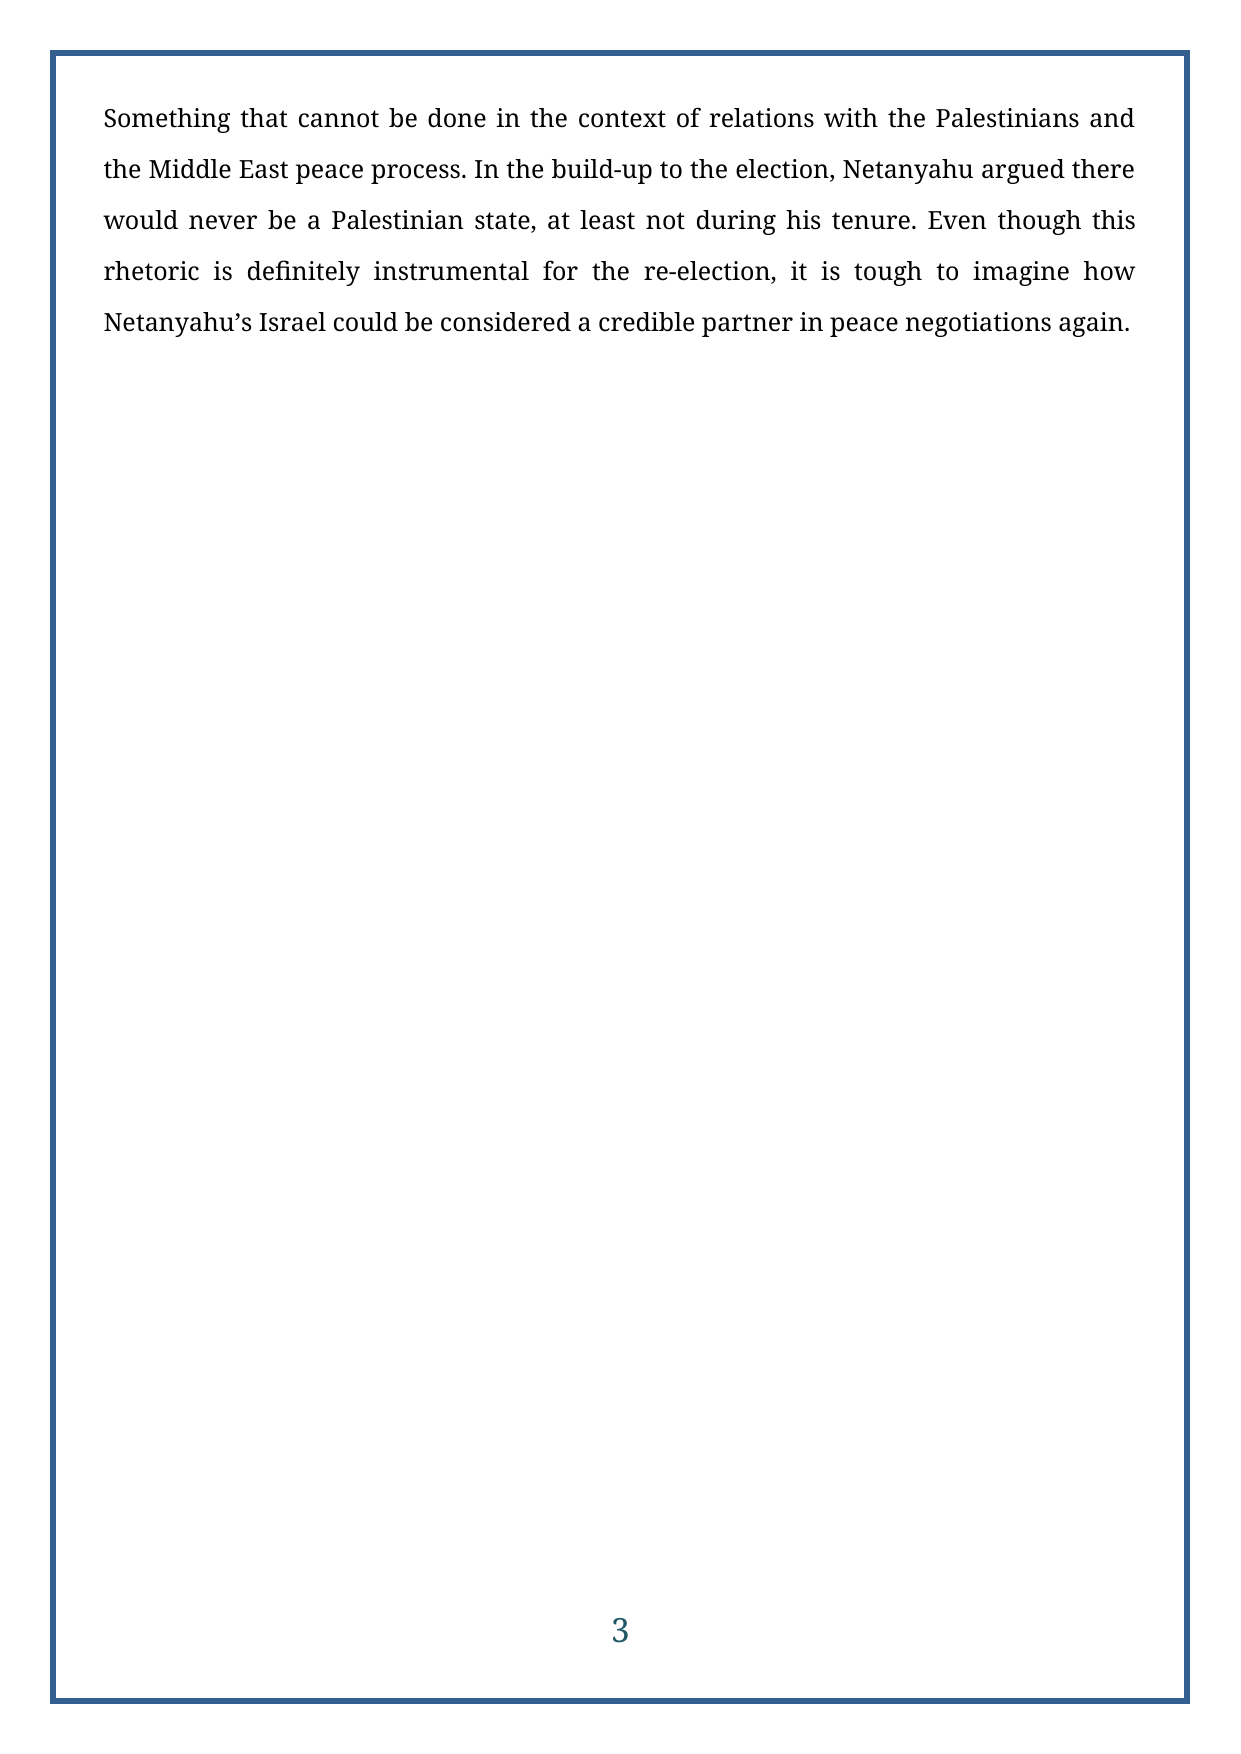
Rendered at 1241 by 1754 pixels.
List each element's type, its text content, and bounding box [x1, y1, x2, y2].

text Something that cannot be done in the context of relations with the Palestinians and the Middle East peace process. In the build-up to the election, Netanyahu argued there would never be a Palestinian state, at least not during his tenure. Even though this rhetoric is definitely instrumental for the re-election, it is tough to imagine how Netanyahu’s Israel could be considered a credible partner in peace negotiations again. [103, 100, 1137, 338]
